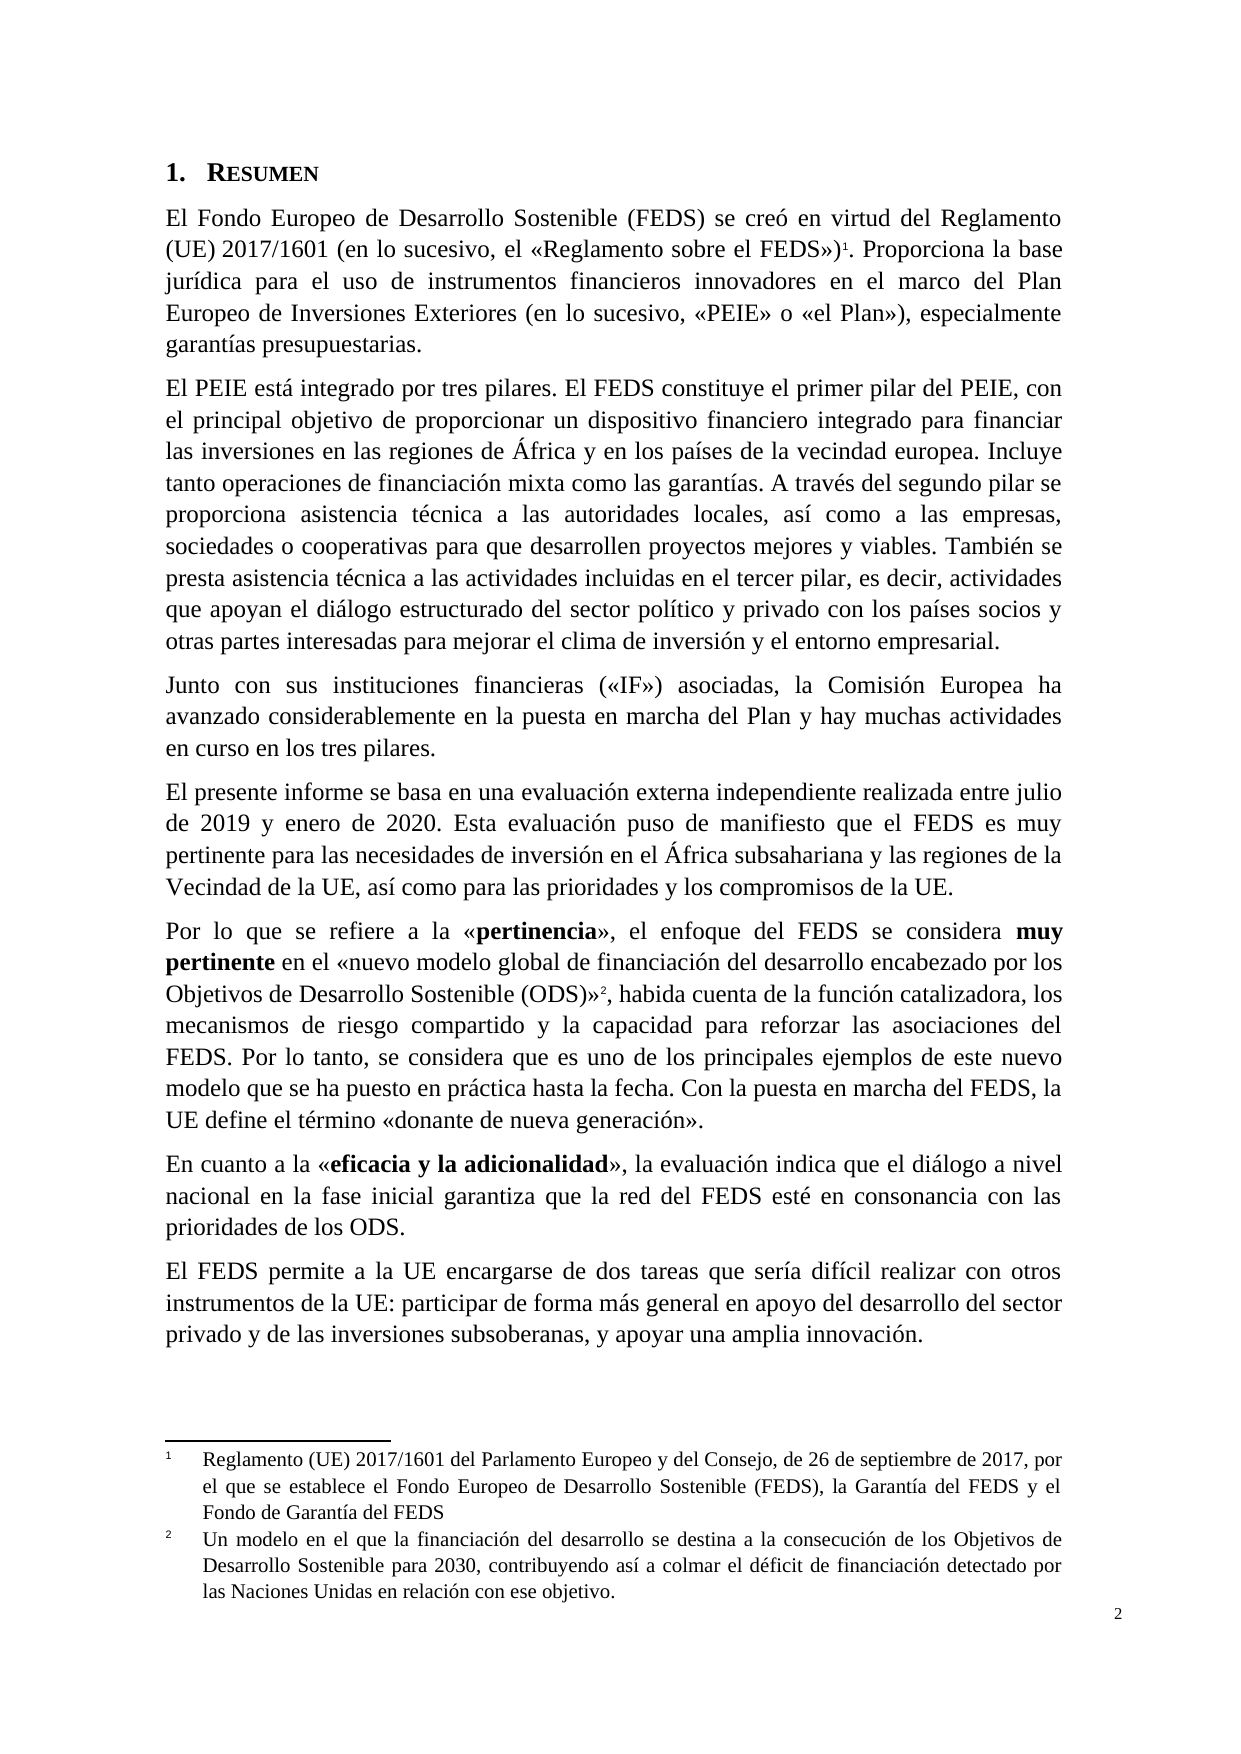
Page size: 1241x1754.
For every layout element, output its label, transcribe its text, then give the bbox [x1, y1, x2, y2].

text El Fondo Europeo de Desarrollo Sostenible (FEDS) se creó en virtud del Reglamento (UE) 2017/1601 (en lo sucesivo, el «Reglamento sobre el FEDS»). Proporciona la base jurídica para el uso de instrumentos financieros innovadores en el marco del Plan Europeo de Inversiones Exteriores (en lo sucesivo, «PEIE» o «el Plan»), especialmente garantías presupuestarias. [165, 203, 1063, 358]
text En cuanto a la «eficacia y la adicionalidad», la evaluación indica que el diálogo a nivel nacional en la fase inicial garantiza que la red del FEDS esté en consonancia con las prioridades de los ODS. [165, 1149, 1063, 1241]
text El FEDS permite a la UE encargarse de dos tareas que sería difícil realizar con otros instrumentos de la UE: participar de forma más general en apoyo del desarrollo del sector privado y de las inversiones subsoberanas, y apoyar una amplia innovación. [165, 1256, 1063, 1348]
subtitle Resumen [165, 156, 1063, 187]
text Junto con sus instituciones financieras («IF») asociadas, la Comisión Europea ha avanzado considerablemente en la puesta en marcha del Plan y hay muchas actividades en curso en los tres pilares. [165, 670, 1063, 762]
text El PEIE está integrado por tres pilares. El FEDS constituye el primer pilar del PEIE, con el principal objetivo de proporcionar un dispositivo financiero integrado para financiar las inversiones en las regiones de África y en los países de la vecindad europea. Incluye tanto operaciones de financiación mixta como las garantías. A través del segundo pilar se proporciona asistencia técnica a las autoridades locales, así como a las empresas, sociedades o cooperativas para que desarrollen proyectos mejores y viables. También se presta asistencia técnica a las actividades incluidas en el tercer pilar, es decir, actividades que apoyan el diálogo estructurado del sector político y privado con los países socios y otras partes interesadas para mejorar el clima de inversión y el entorno empresarial. [165, 373, 1063, 654]
text El presente informe se basa en una evaluación externa independiente realizada entre julio de 2019 y enero de 2020. Esta evaluación puso de manifiesto que el FEDS es muy pertinente para las necesidades de inversión en el África subsahariana y las regiones de la Vecindad de la UE, así como para las prioridades y los compromisos de la UE. [165, 777, 1063, 900]
text Por lo que se refiere a la «pertinencia», el enfoque del FEDS se considera muy pertinente en el «nuevo modelo global de financiación del desarrollo encabezado por los Objetivos de Desarrollo Sostenible (ODS)», habida cuenta de la función catalizadora, los mecanismos de riesgo compartido y la capacidad para reforzar las asociaciones del FEDS. Por lo tanto, se considera que es uno de los principales ejemplos de este nuevo modelo que se ha puesto en práctica hasta la fecha. Con la puesta en marcha del FEDS, la UE define el término «donante de nueva generación». [165, 916, 1063, 1134]
